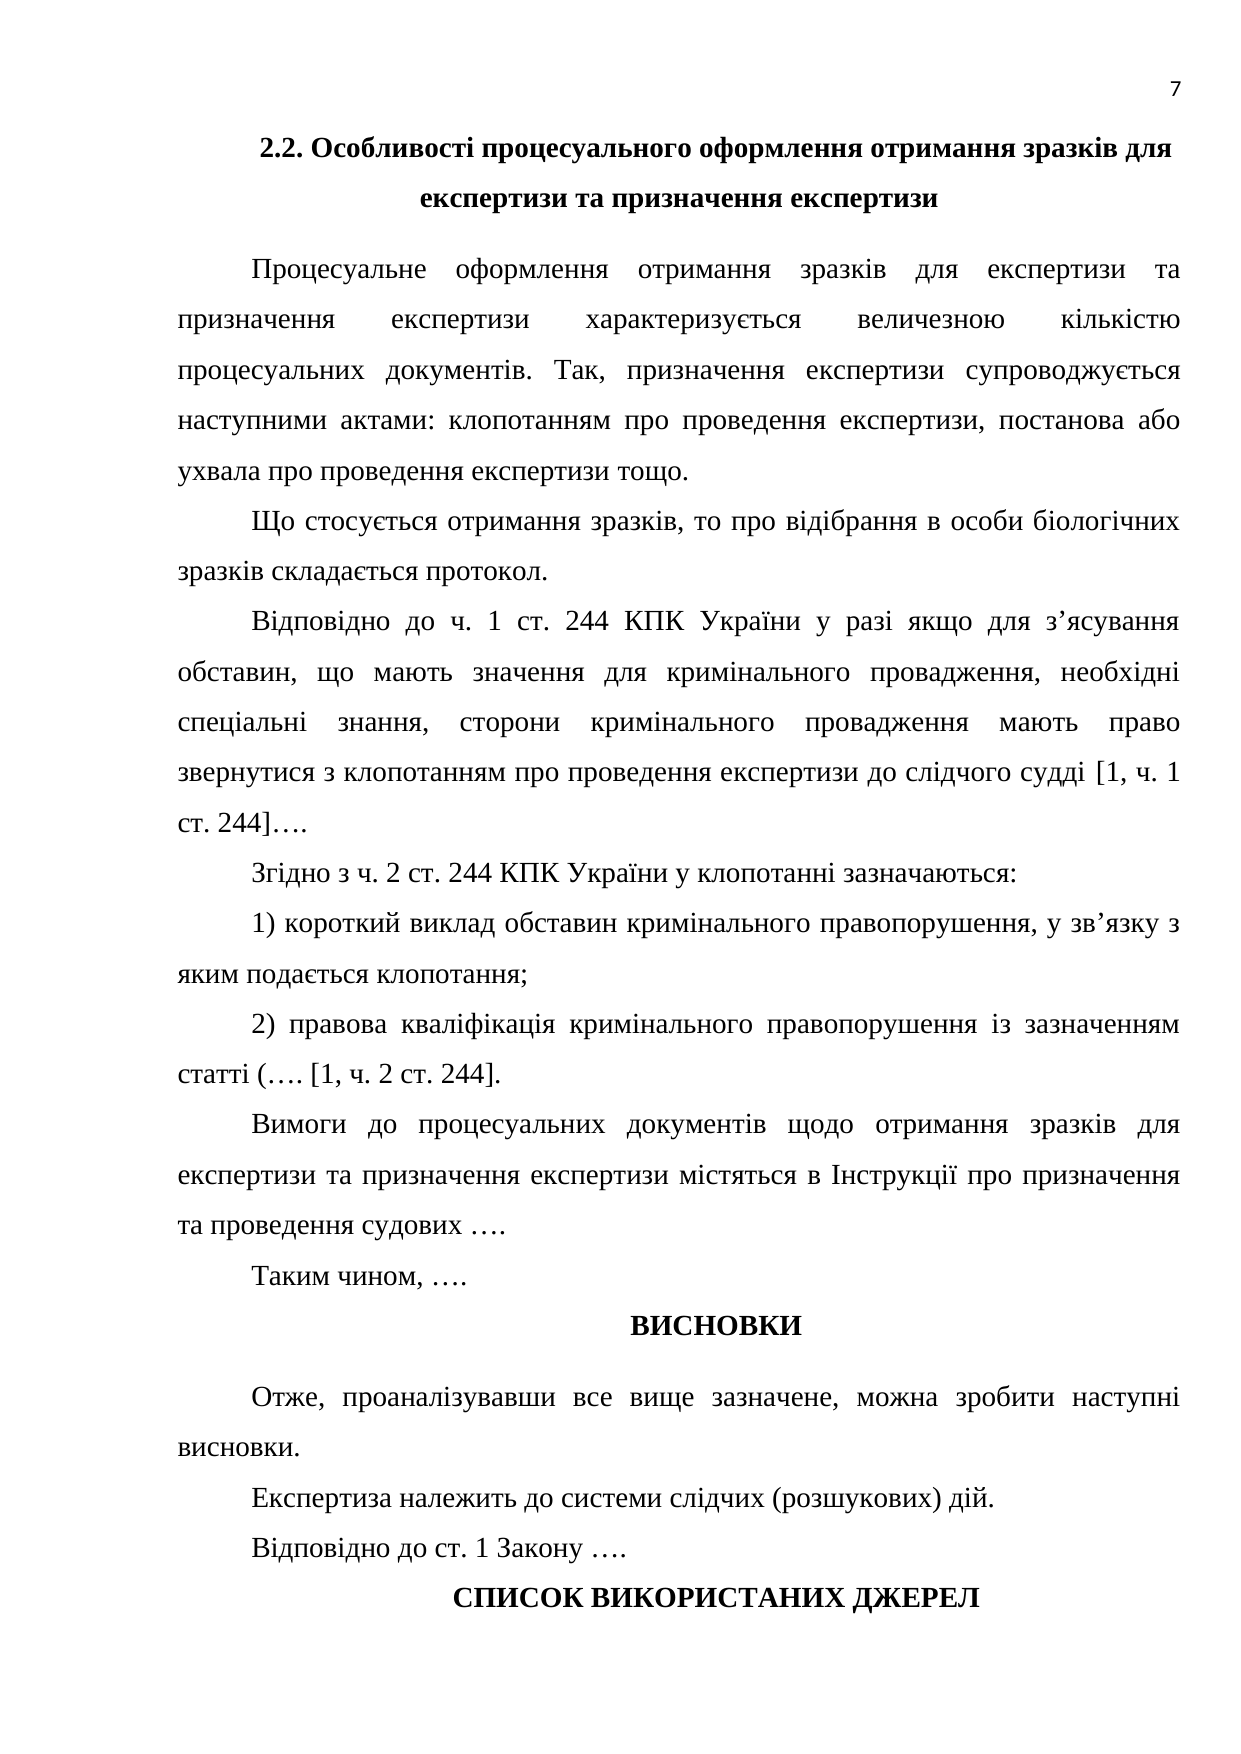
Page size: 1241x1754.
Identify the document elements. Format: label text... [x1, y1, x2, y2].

text 1) короткий виклад обставин кримінального правопорушення, у зв’язку з яким подається клопотання; [177, 905, 1181, 989]
text Відповідно до ст. 1 Закону …. [177, 1530, 1181, 1563]
text СПИСОК ВИКОРИСТАНИХ ДЖЕРЕЛ [177, 1580, 1181, 1614]
text Процесуальне оформлення отримання зразків для експертизи та призначення експертизи характеризується величезною кількістю процесуальних документів. Так, призначення експертизи супроводжується наступними актами: клопотанням про проведення експертизи, постанова або ухвала про проведення експертизи тощо. [177, 251, 1181, 486]
text 2.2. Особливості процесуального оформлення отримання зразків для експертизи та призначення експертизи [177, 130, 1181, 214]
text Експертиза належить до системи слідчих (розшукових) дій. [177, 1480, 1181, 1513]
text 2) правова кваліфікація кримінального правопорушення із зазначенням статті (…. [1, ч. 2 ст. 244]. [177, 1006, 1181, 1090]
text Згідно з ч. 2 ст. 244 КПК України у клопотанні зазначаються: [177, 855, 1181, 889]
text ВИСНОВКИ [177, 1308, 1181, 1341]
text Вимоги до процесуальних документів щодо отримання зразків для експертизи та призначення експертизи містяться в Інструкції про призначення та проведення судових …. [177, 1107, 1181, 1241]
text Отже, проаналізувавши все вище зазначене, можна зробити наступні висновки. [177, 1379, 1181, 1463]
text Таким чином, …. [177, 1258, 1181, 1291]
text Відповідно до ч. 1 ст. 244 КПК України у разі якщо для з’ясування обставин, що мають значення для кримінального провадження, необхідні спеціальні знання, сторони кримінального провадження мають право звернутися з клопотанням про проведення експертизи до слідчого судді [1, ч. 1 ст. 244]…. [177, 603, 1181, 838]
text Що стосується отримання зразків, то про відібрання в особи біологічних зразків складається протокол. [177, 503, 1181, 587]
